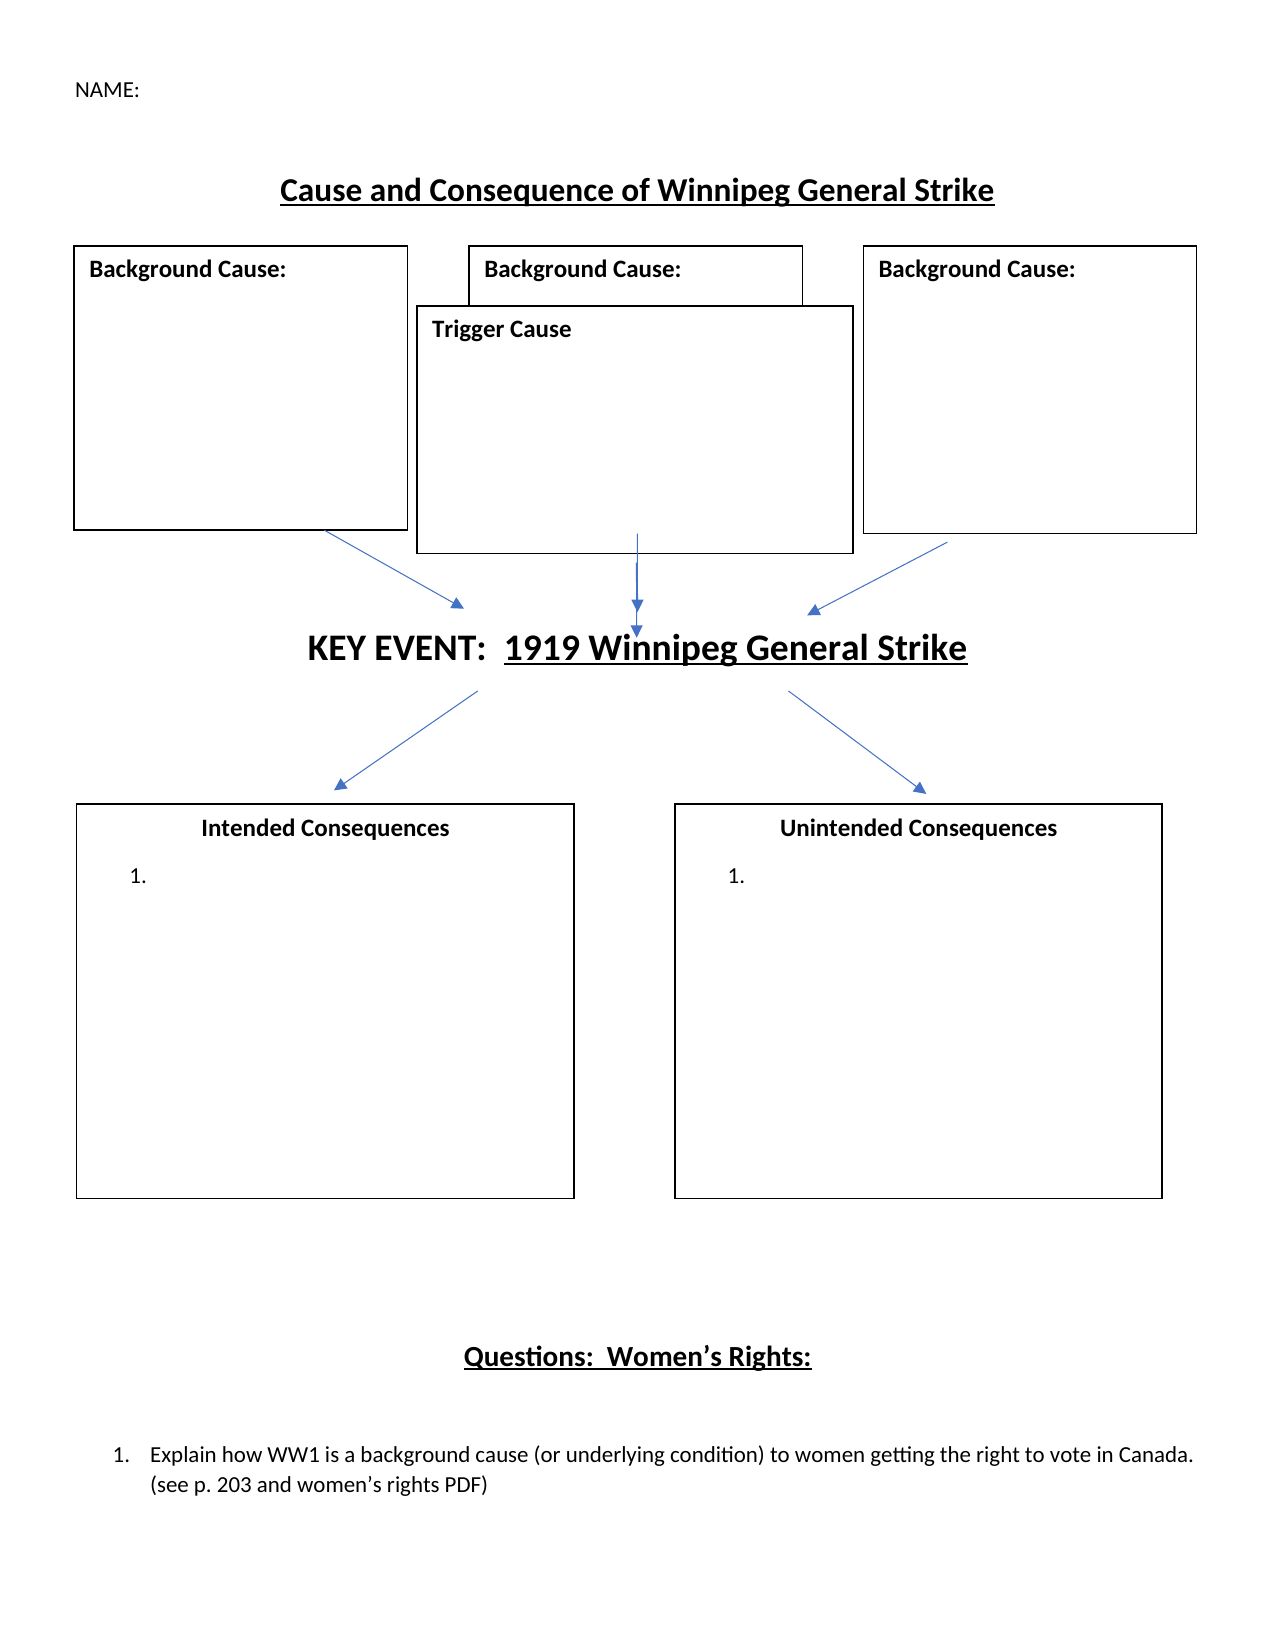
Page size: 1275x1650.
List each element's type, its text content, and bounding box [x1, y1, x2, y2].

text Questions: Women’s Rights: [75, 1338, 1200, 1373]
list (see p. 203 and women’s rights PDF) [150, 1470, 1200, 1498]
list Explain how WW1 is a background cause (or underlying condition) to women getting the right to vote in Canada. [112, 1440, 1200, 1468]
text KEY EVENT: 1919 Winnipeg General Strike [75, 624, 1200, 669]
text Cause and Consequence of Winnipeg General Strike [75, 169, 1200, 209]
text NAME: [75, 75, 1200, 103]
